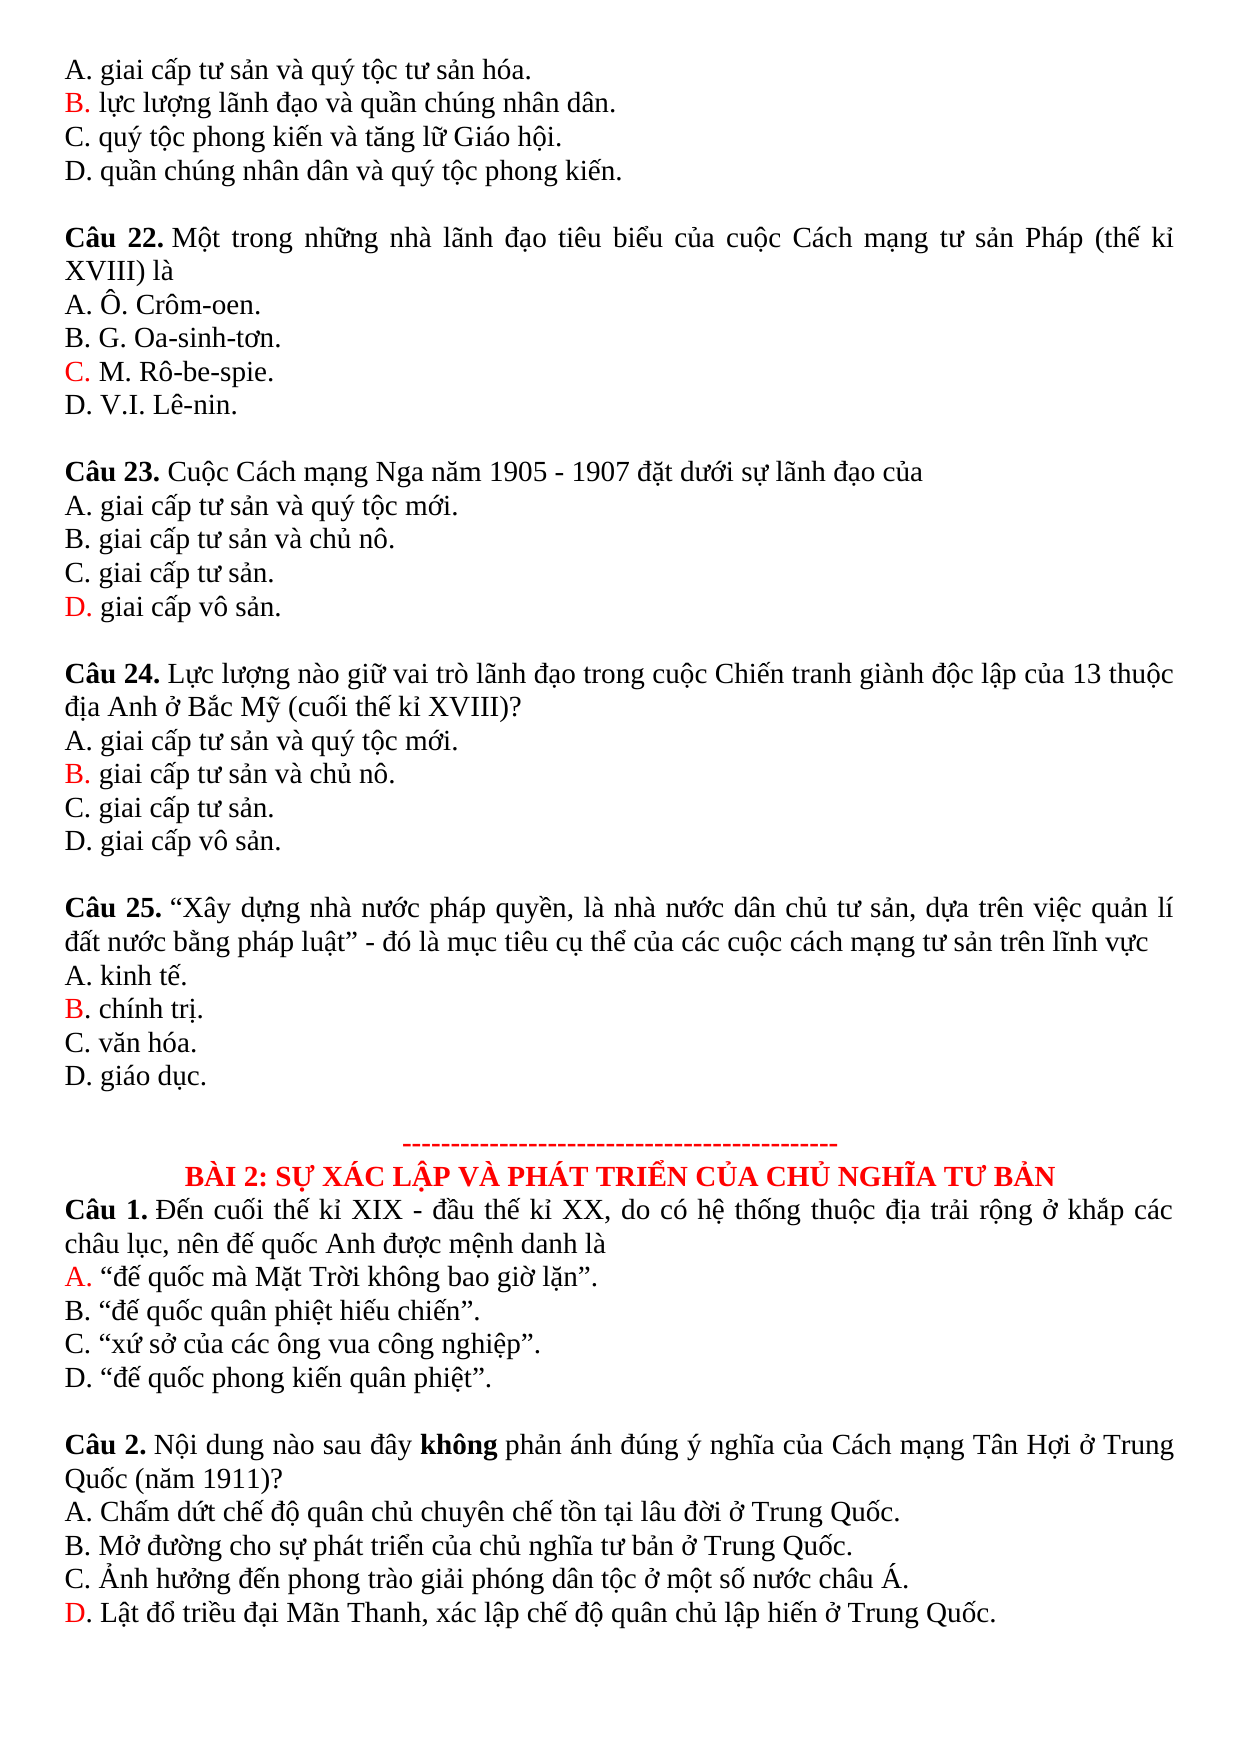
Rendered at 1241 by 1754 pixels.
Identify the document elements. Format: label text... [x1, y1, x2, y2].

text B. giai cấp tư sản và chủ nô. [64, 522, 1176, 555]
text B. giai cấp tư sản và chủ nô. [64, 756, 1176, 790]
text B. lực lượng lãnh đạo và quần chúng nhân dân. [64, 86, 1176, 119]
text A. giai cấp tư sản và quý tộc tư sản hóa. [64, 52, 1176, 86]
text Câu 1. Đến cuối thế kỉ XIX - đầu thế kỉ XX, do có hệ thống thuộc địa trải rộng ở khắp các châu lục, nên đế quốc Anh được mệnh danh là [64, 1192, 1176, 1259]
text B. “đế quốc quân phiệt hiếu chiến”. [64, 1293, 1176, 1327]
text A. giai cấp tư sản và quý tộc mới. [64, 723, 1176, 756]
text B. Mở đường cho sự phát triển của chủ nghĩa tư bản ở Trung Quốc. [64, 1528, 1176, 1561]
text D. giai cấp vô sản. [64, 589, 1176, 622]
text C. văn hóa. [64, 1025, 1176, 1058]
text A. Ô. Crôm-oen. [64, 287, 1176, 320]
text A. “đế quốc mà Mặt Trời không bao giờ lặn”. [64, 1259, 1176, 1293]
text D. quần chúng nhân dân và quý tộc phong kiến. [64, 153, 1176, 186]
text C. “xứ sở của các ông vua công nghiệp”. [64, 1327, 1176, 1360]
text C. quý tộc phong kiến và tăng lữ Giáo hội. [64, 119, 1176, 153]
text BÀI 2: SỰ XÁC LẬP VÀ PHÁT TRIỂN CỦA CHỦ NGHĨA TƯ BẢN [64, 1159, 1176, 1192]
text Câu 25. “Xây dựng nhà nước pháp quyền, là nhà nước dân chủ tư sản, dựa trên việc quản lí đất nước bằng pháp luật” - đó là mục tiêu cụ thể của các cuộc cách mạng tư sản trên lĩnh vực [64, 891, 1176, 958]
text C. giai cấp tư sản. [64, 790, 1176, 823]
text B. chính trị. [64, 991, 1176, 1025]
text D. V.I. Lê-nin. [64, 387, 1176, 421]
text Câu 23. Cuộc Cách mạng Nga năm 1905 - 1907 đặt dưới sự lãnh đạo của [64, 454, 1176, 488]
text C. M. Rô-be-spie. [64, 354, 1176, 387]
text C. giai cấp tư sản. [64, 555, 1176, 589]
text D. giáo dục. [64, 1058, 1176, 1092]
text B. G. Oa-sinh-tơn. [64, 320, 1176, 354]
text --------------------------------------------- [64, 1125, 1176, 1159]
text C. Ảnh hưởng đến phong trào giải phóng dân tộc ở một số nước châu Á. [64, 1561, 1176, 1595]
text A. kinh tế. [64, 958, 1176, 991]
text D. giai cấp vô sản. [64, 823, 1176, 857]
text Câu 24. Lực lượng nào giữ vai trò lãnh đạo trong cuộc Chiến tranh giành độc lập của 13 thuộc địa Anh ở Bắc Mỹ (cuối thế kỉ XVIII)? [64, 656, 1176, 723]
text A. Chấm dứt chế độ quân chủ chuyên chế tồn tại lâu đời ở Trung Quốc. [64, 1494, 1176, 1528]
text D. “đế quốc phong kiến quân phiệt”. [64, 1360, 1176, 1394]
text Câu 2. Nội dung nào sau đây không phản ánh đúng ý nghĩa của Cách mạng Tân Hợi ở Trung Quốc (năm 1911)? [64, 1427, 1176, 1494]
text Câu 22. Một trong những nhà lãnh đạo tiêu biểu của cuộc Cách mạng tư sản Pháp (thế kỉ XVIII) là [64, 220, 1176, 287]
text A. giai cấp tư sản và quý tộc mới. [64, 488, 1176, 522]
text D. Lật đổ triều đại Mãn Thanh, xác lập chế độ quân chủ lập hiến ở Trung Quốc. [64, 1595, 1176, 1628]
